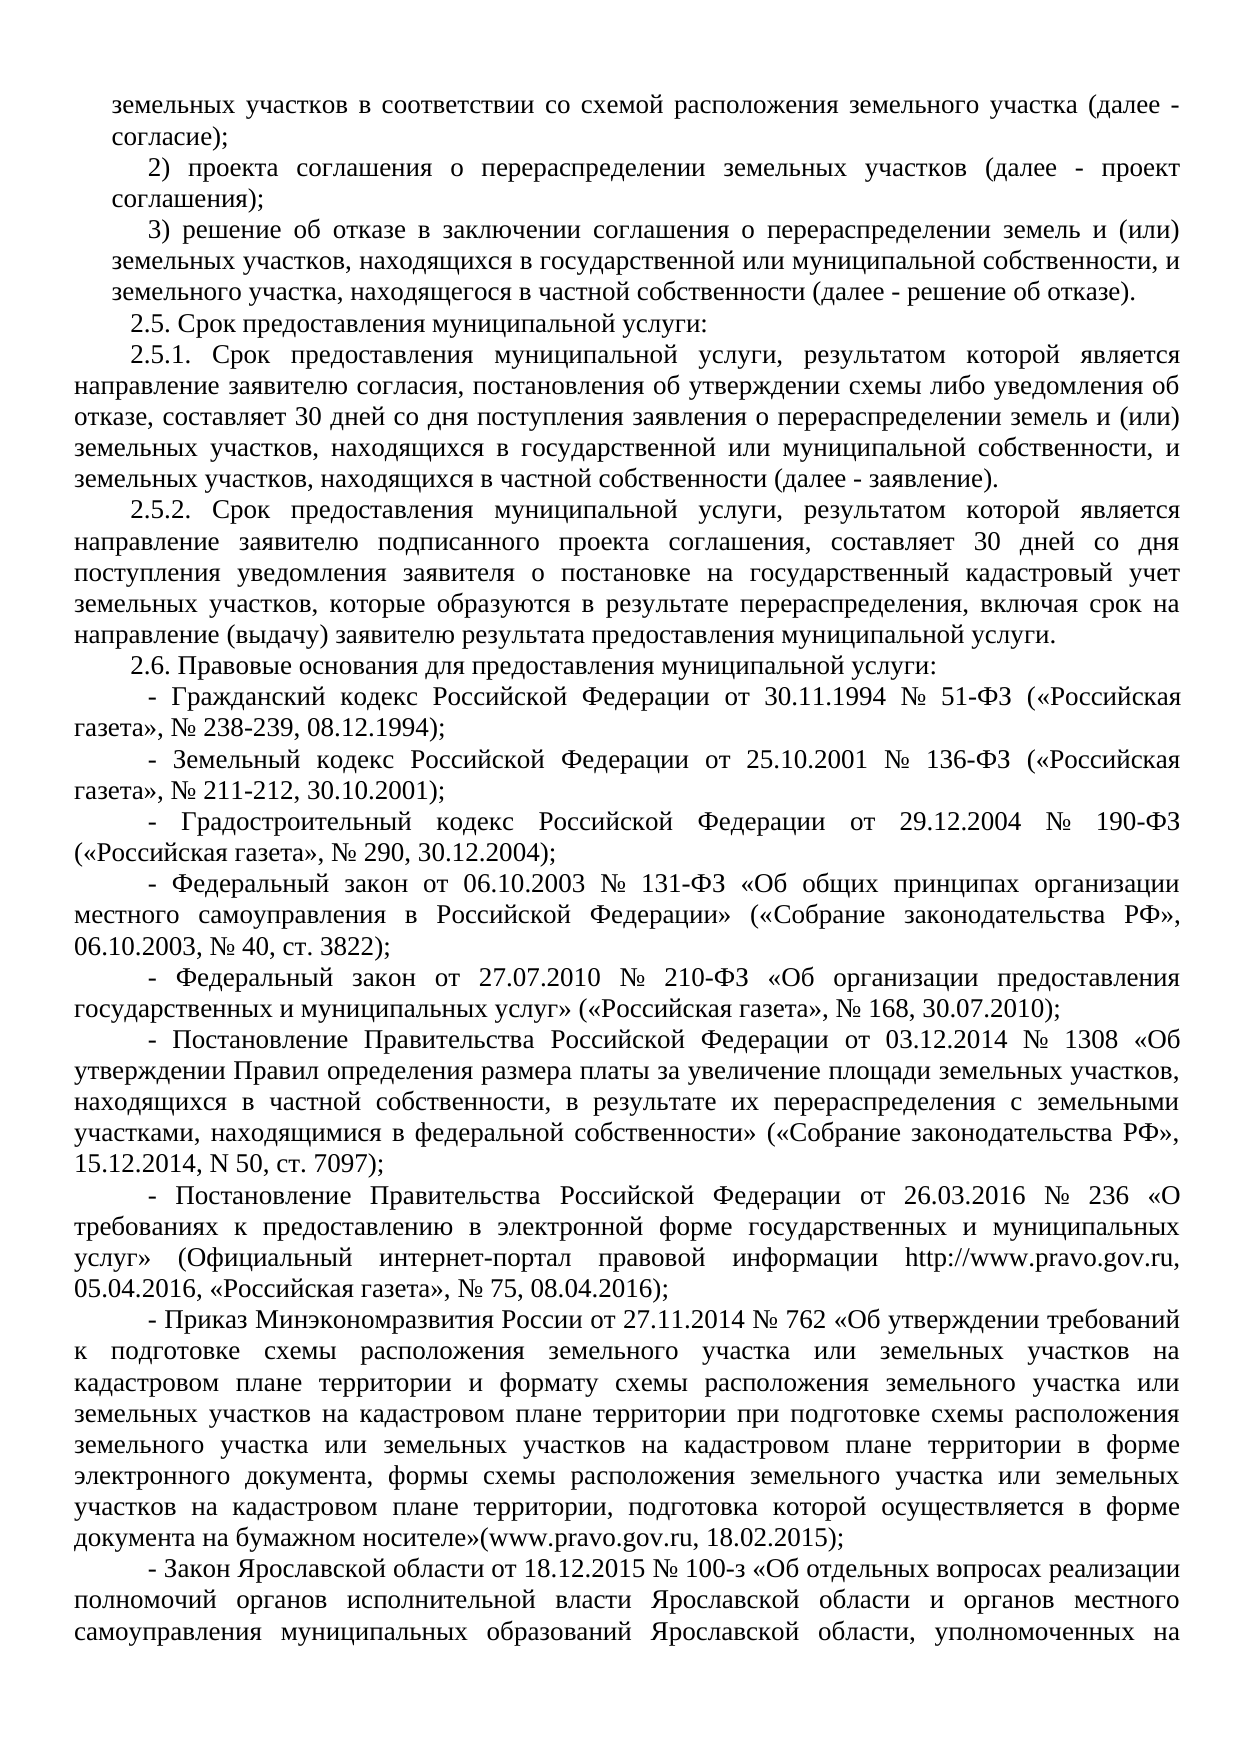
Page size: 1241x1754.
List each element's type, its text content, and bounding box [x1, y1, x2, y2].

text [74, 1552, 1181, 1646]
text - Федеральный закон от 06.10.2003 № 131-ФЗ «Об общих принципах организации местного самоуправления в Российской Федерации» («Собрание законодательства РФ», 06.10.2003, № 40, ст. 3822); [74, 867, 1181, 961]
text 3) решение об отказе в заключении соглашения о перераспределении земель и (или) земельных участков, находящихся в государственной или муниципальной собственности, и земельного участка, находящегося в частной собственности (далее - решение об отказе). [111, 213, 1181, 307]
text 2.5.2. Срок предоставления муниципальной услуги, результатом которой является направление заявителю подписанного проекта соглашения, составляет 30 дней со дня поступления уведомления заявителя о постановке на государственный кадастровый учет земельных участков, которые образуются в результате перераспределения, включая срок на направление (выдачу) заявителю результата предоставления муниципальной услуги. [74, 493, 1181, 649]
text - Федеральный закон от 27.07.2010 № 210-ФЗ «Об организации предоставления государственных и муниципальных услуг» («Российская газета», № 168, 30.07.2010); [74, 961, 1181, 1023]
text - Гражданский кодекс Российской Федерации от 30.11.1994 № 51-ФЗ («Российская газета», № 238-239, 08.12.1994); [74, 680, 1181, 743]
text 2.5.1. Срок предоставления муниципальной услуги, результатом которой является направление заявителю согласия, постановления об утверждении схемы либо уведомления об отказе, составляет 30 дней со дня поступления заявления о перераспределении земель и (или) земельных участков, находящихся в государственной или муниципальной собственности, и земельных участков, находящихся в частной собственности (далее - заявление). [74, 338, 1181, 493]
text - Постановление Правительства Российской Федерации от 03.12.2014 № 1308 «Об утверждении Правил определения размера платы за увеличение площади земельных участков, находящихся в частной собственности, в результате их перераспределения с земельными участками, находящимися в федеральной собственности» («Собрание законодательства РФ», 15.12.2014, N 50, ст. 7097); [74, 1023, 1181, 1179]
text - Приказ Минэкономразвития России от 27.11.2014 № 762 «Об утверждении требований к подготовке схемы расположения земельного участка или земельных участков на кадастровом плане территории и формату схемы расположения земельного участка или земельных участков на кадастровом плане территории при подготовке схемы расположения земельного участка или земельных участков на кадастровом плане территории в форме электронного документа, формы схемы расположения земельного участка или земельных участков на кадастровом плане территории, подготовка которой осуществляется в форме документа на бумажном носителе»(www.pravo.gov.ru, 18.02.2015); [74, 1303, 1181, 1552]
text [111, 89, 1181, 151]
text 2.5. Срок предоставления муниципальной услуги: [74, 307, 1181, 338]
text - Градостроительный кодекс Российской Федерации от 29.12.2004 № 190-ФЗ («Российская газета», № 290, 30.12.2004); [74, 805, 1181, 867]
text 2.6. Правовые основания для предоставления муниципальной услуги: [74, 649, 1181, 680]
text 2) проекта соглашения о перераспределении земельных участков (далее - проект соглашения); [111, 151, 1181, 213]
text - Постановление Правительства Российской Федерации от 26.03.2016 № 236 «О требованиях к предоставлению в электронной форме государственных и муниципальных услуг» (Официальный интернет-портал правовой информации http://www.pravo.gov.ru, 05.04.2016, «Российская газета», № 75, 08.04.2016); [74, 1179, 1181, 1303]
text - Земельный кодекс Российской Федерации от 25.10.2001 № 136-ФЗ («Российская газета», № 211-212, 30.10.2001); [74, 743, 1181, 805]
